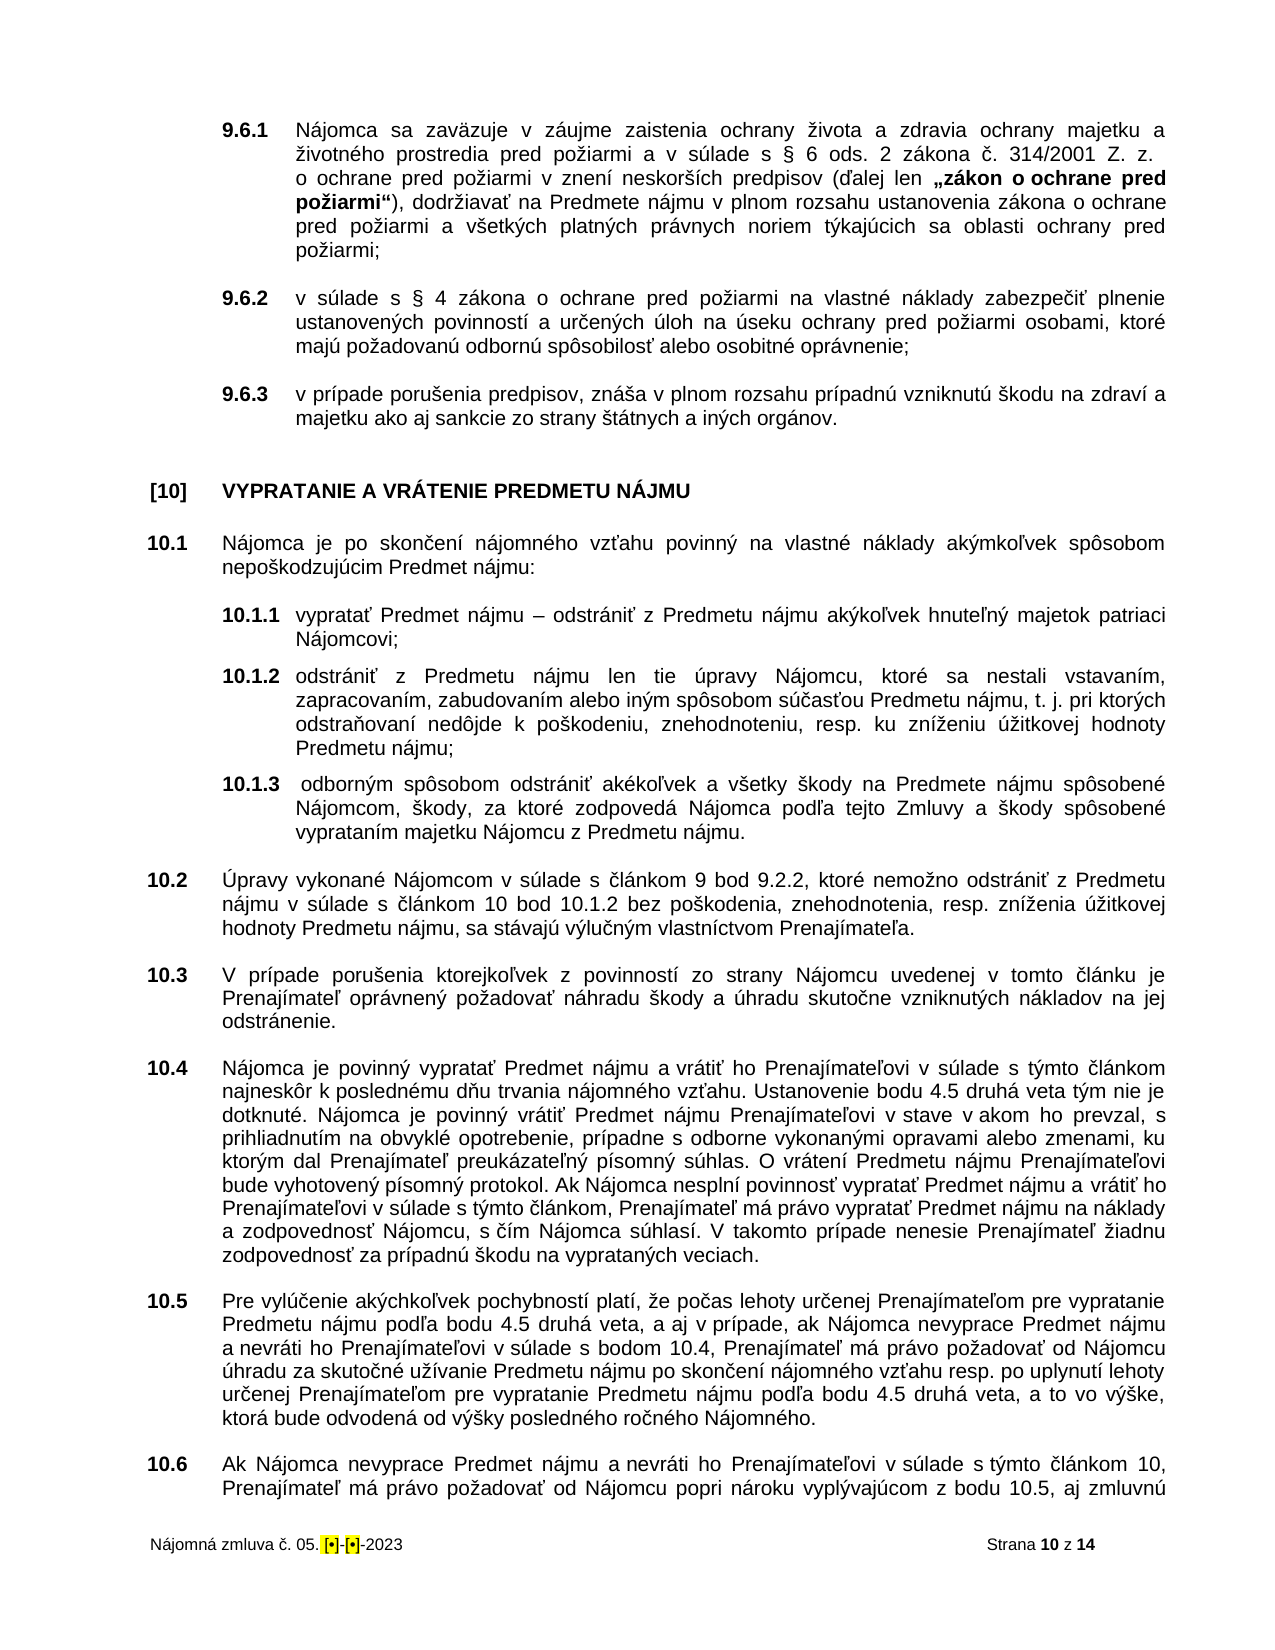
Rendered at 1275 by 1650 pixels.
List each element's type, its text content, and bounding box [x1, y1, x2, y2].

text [147, 1453, 1167, 1499]
text 9.6.2 v súlade s § 4 zákona o ochrane pred požiarmi na vlastné náklady zabezpečiť plnenie ustanovených povinností a určených úloh na úseku ochrany pred požiarmi osobami, ktoré majú požadovanú odbornú spôsobilosť alebo osobitné oprávnenie; [222, 286, 1167, 358]
text 10.1 Nájomca je po skončení nájomného vzťahu povinný na vlastné náklady akýmkoľvek spôsobom nepoškodzujúcim Predmet nájmu: [147, 531, 1167, 579]
text 10.4 Nájomca je povinný vypratať Predmet nájmu a vrátiť ho Prenajímateľovi v súlade s týmto článkom najneskôr k poslednému dňu trvania nájomného vzťahu. Ustanovenie bodu 4.5 druhá veta tým nie je dotknuté. Nájomca je povinný vrátiť Predmet nájmu Prenajímateľovi v stave v akom ho prevzal, s prihliadnutím na obvyklé opotrebenie, prípadne s odborne vykonanými opravami alebo zmenami, ku ktorým dal Prenajímateľ preukázateľný písomný súhlas. O vrátení Predmetu nájmu Prenajímateľovi bude vyhotovený písomný protokol. Ak Nájomca nesplní povinnosť vypratať Predmet nájmu a vrátiť ho Prenajímateľovi v súlade s týmto článkom, Prenajímateľ má právo vypratať Predmet nájmu na náklady a zodpovednosť Nájomcu, s čím Nájomca súhlasí. V takomto prípade nenesie Prenajímateľ žiadnu zodpovednosť za prípadnú škodu na vyprataných veciach. [147, 1057, 1167, 1266]
text 10.1.2 odstrániť z Predmetu nájmu len tie úpravy Nájomcu, ktoré sa nestali vstavaním, zapracovaním, zabudovaním alebo iným spôsobom súčasťou Predmetu nájmu, t. j. pri ktorých odstraňovaní nedôjde k poškodeniu, znehodnoteniu, resp. ku zníženiu úžitkovej hodnoty Predmetu nájmu; [222, 663, 1167, 759]
text 10.2 Úpravy vykonané Nájomcom v súlade s článkom 9 bod 9.2.2, ktoré nemožno odstrániť z Predmetu nájmu v súlade s článkom 10 bod 10.1.2 bez poškodenia, znehodnotenia, resp. zníženia úžitkovej hodnoty Predmetu nájmu, sa stávajú výlučným vlastníctvom Prenajímateľa. [147, 868, 1167, 939]
text 10.3 V prípade porušenia ktorejkoľvek z povinností zo strany Nájomcu uvedenej v tomto článku je Prenajímateľ oprávnený požadovať náhradu škody a úhradu skutočne vzniknutých nákladov na jej odstránenie. [147, 963, 1167, 1033]
text 10.1.1 vypratať Predmet nájmu – odstrániť z Predmetu nájmu akýkoľvek hnuteľný majetok patriaci Nájomcovi; [222, 603, 1167, 651]
text [10] VYPRATANIE A VRÁTENIE PREDMETU NÁJMU [150, 479, 1167, 503]
text 9.6.3 v prípade porušenia predpisov, znáša v plnom rozsahu prípadnú vzniknutú škodu na zdraví a majetku ako aj sankcie zo strany štátnych a iných orgánov. [222, 382, 1167, 430]
text 9.6.1 Nájomca sa zaväzuje v záujme zaistenia ochrany života a zdravia ochrany majetku a životného prostredia pred požiarmi a v súlade s § 6 ods. 2 zákona č. 314/2001 Z. z. o ochrane pred požiarmi v znení neskorších predpisov (ďalej len „zákon o ochrane pred požiarmi“), dodržiavať na Predmete nájmu v plnom rozsahu ustanovenia zákona o ochrane pred požiarmi a všetkých platných právnych noriem týkajúcich sa oblasti ochrany pred požiarmi; [222, 118, 1167, 262]
text 10.5 Pre vylúčenie akýchkoľvek pochybností platí, že počas lehoty určenej Prenajímateľom pre vypratanie Predmetu nájmu podľa bodu 4.5 druhá veta, a aj v prípade, ak Nájomca nevyprace Predmet nájmu a nevráti ho Prenajímateľovi v súlade s bodom 10.4, Prenajímateľ má právo požadovať od Nájomcu úhradu za skutočné užívanie Predmetu nájmu po skončení nájomného vzťahu resp. po uplynutí lehoty určenej Prenajímateľom pre vypratanie Predmetu nájmu podľa bodu 4.5 druhá veta, a to vo výške, ktorá bude odvodená od výšky posledného ročného Nájomného. [147, 1290, 1167, 1429]
text 10.1.3 odborným spôsobom odstrániť akékoľvek a všetky škody na Predmete nájmu spôsobené Nájomcom, škody, za ktoré zodpovedá Nájomca podľa tejto Zmluvy a škody spôsobené vyprataním majetku Nájomcu z Predmetu nájmu. [222, 772, 1167, 844]
